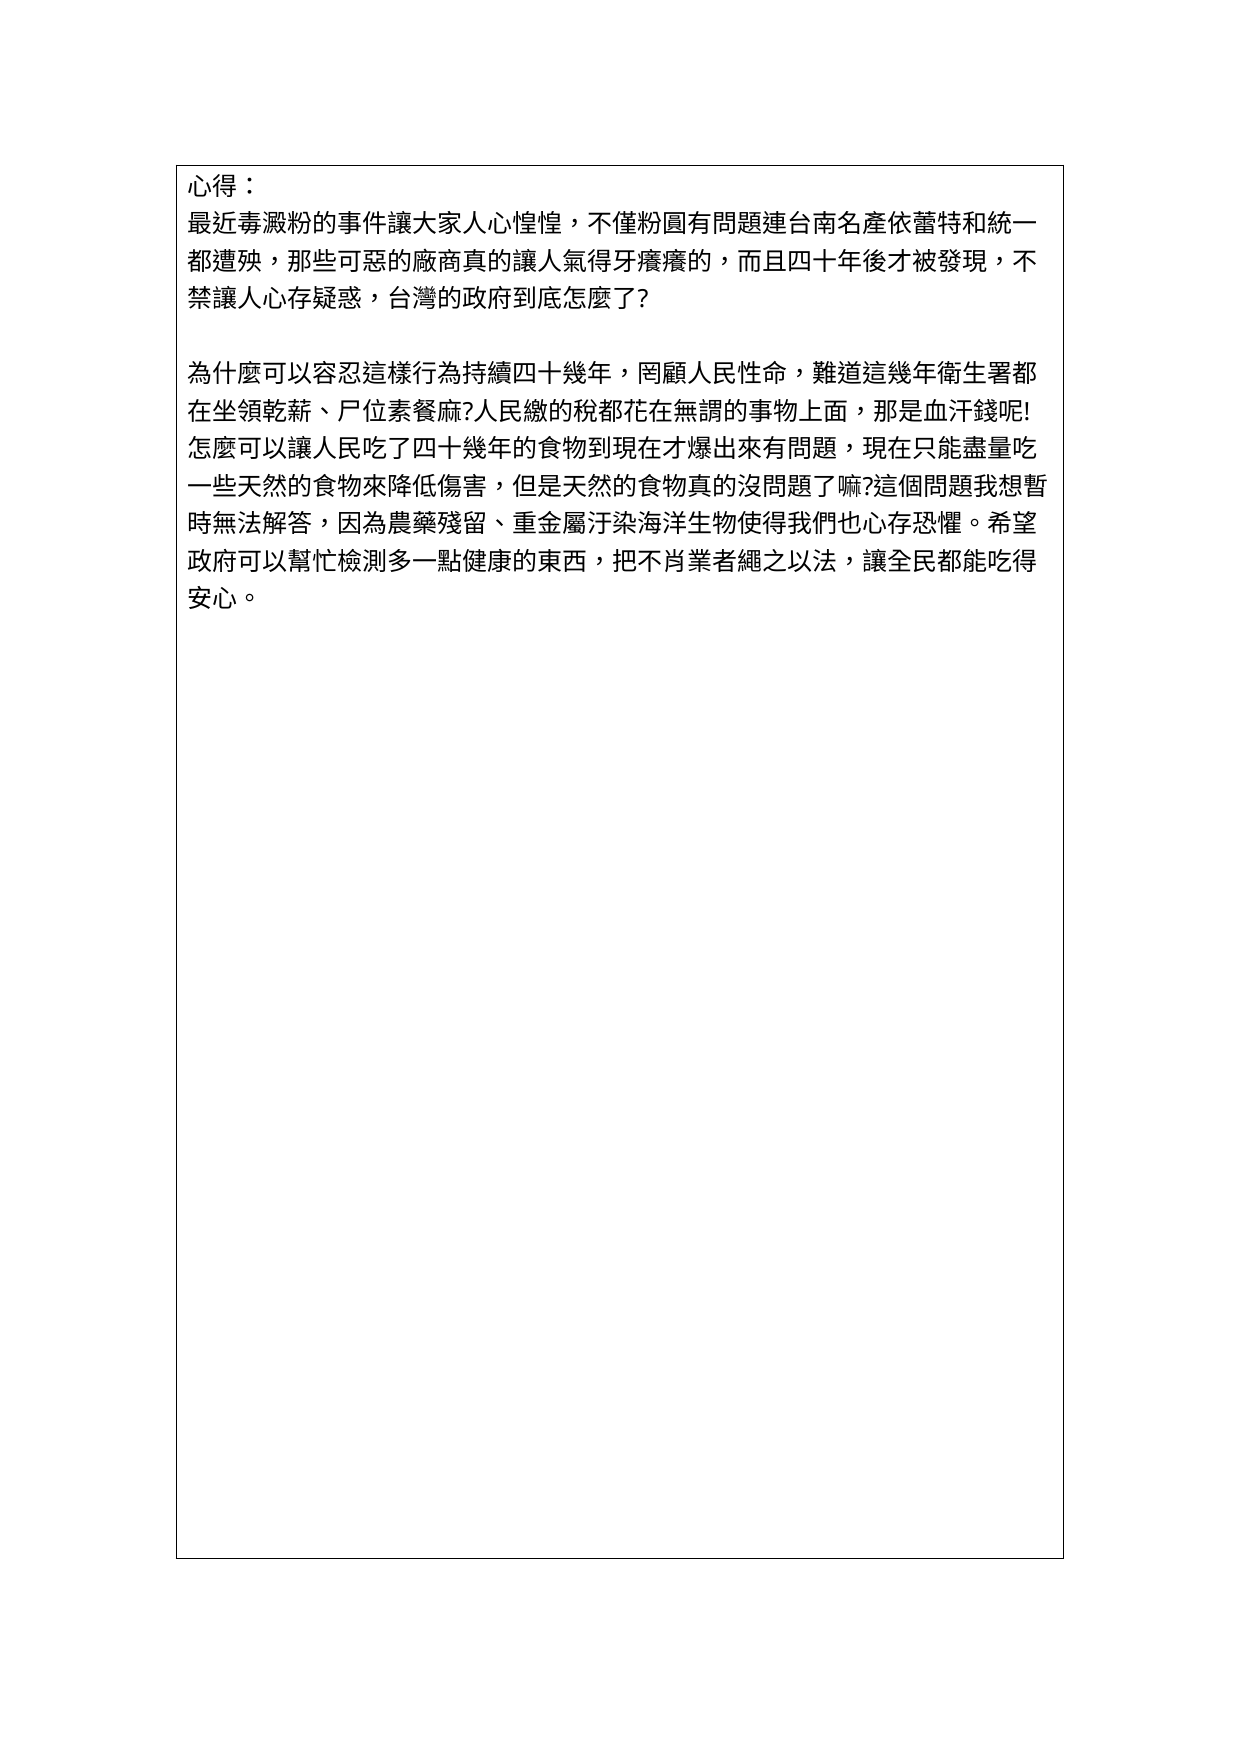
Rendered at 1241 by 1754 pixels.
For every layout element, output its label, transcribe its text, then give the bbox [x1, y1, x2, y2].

table_cell 心得： 最近毒澱粉的事件讓大家人心惶惶，不僅粉圓有問題連台南名產依蕾特和統一都遭殃，那些可惡的廠商真的讓人氣得牙癢癢的，而且四十年後才被發現，不禁讓人心存疑惑，台灣的政府到底怎麼了? 為什麼可以容忍這樣行為持續四十幾年，罔顧人民性命，難道這幾年衛生署都在坐領乾薪、尸位素餐麻?人民繳的稅都花在無謂的事物上面，那是血汗錢呢!怎麼可以讓人民吃了四十幾年的食物到現在才爆出來有問題，現在只能盡量吃一些天然的食物來降低傷害，但是天然的食物真的沒問題了嘛?這個問題我想暫時無法解答，因為農藥殘留、重金屬汙染海洋生物使得我們也心存恐懼。希望政府可以幫忙檢測多一點健康的東西，把不肖業者繩之以法，讓全民都能吃得安心。 [177, 166, 1063, 1558]
